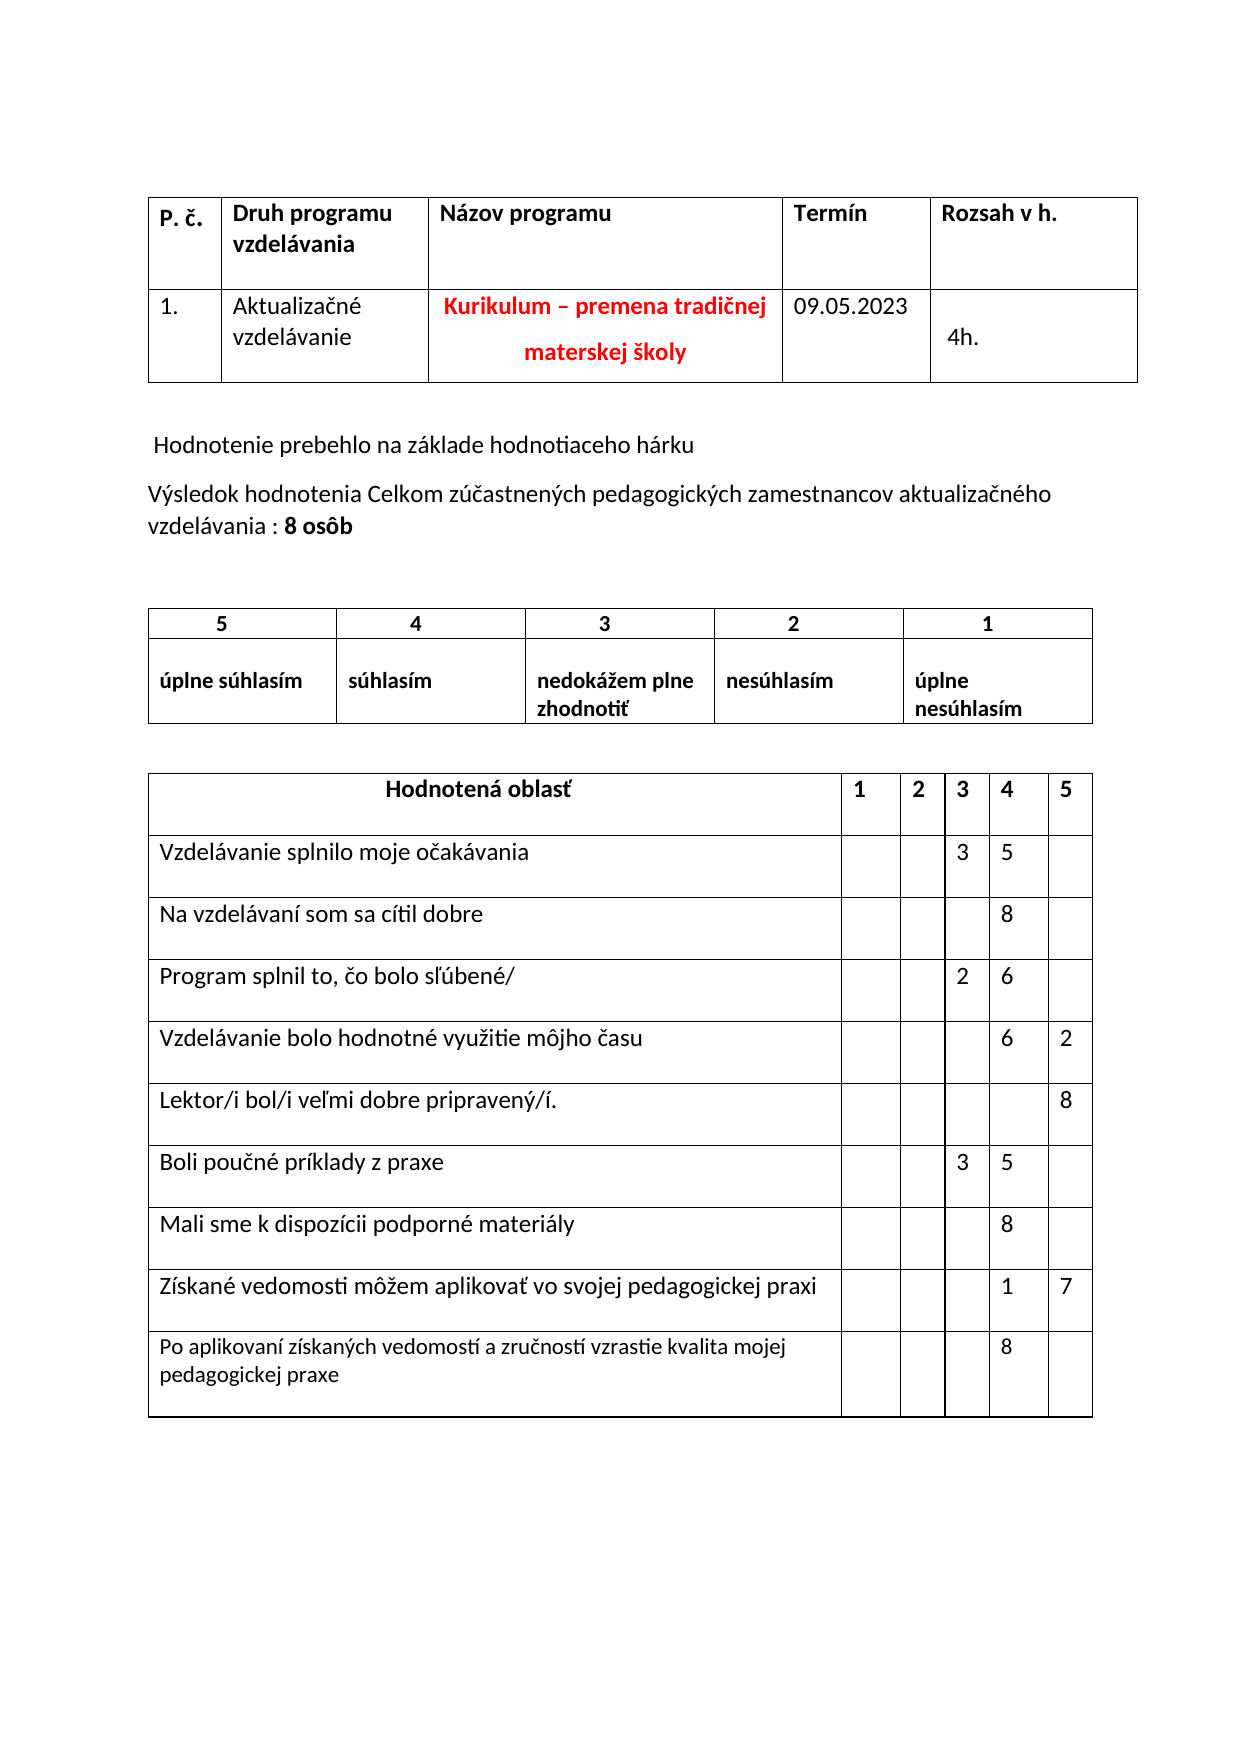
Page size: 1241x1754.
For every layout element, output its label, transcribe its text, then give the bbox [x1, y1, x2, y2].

table_cell 6 [990, 960, 1048, 1021]
table_header 2 [715, 609, 903, 637]
table_cell 4h. [931, 290, 1137, 382]
table_cell [842, 960, 900, 1021]
table_header 1 [842, 774, 900, 834]
table_cell [946, 1084, 989, 1145]
table_cell nedokážem plne zhodnotiť [526, 639, 714, 722]
table_header 3 [526, 609, 714, 637]
table_header 5 [1049, 774, 1092, 834]
table_cell Aktualizačné vzdelávanie [222, 290, 428, 382]
table_cell [901, 1022, 944, 1083]
table_header P. č. [149, 198, 221, 289]
table_header Hodnotená oblasť [149, 774, 841, 834]
table_cell [1049, 898, 1092, 959]
table_cell Po aplikovaní získaných vedomostí a zručností vzrastie kvalita mojej pedagogickej praxe [149, 1332, 841, 1416]
table_cell [946, 1270, 989, 1331]
table_cell [990, 1084, 1048, 1145]
table_cell [901, 898, 944, 959]
table_cell [842, 1084, 900, 1145]
table_cell 1 [990, 1270, 1048, 1331]
table_cell [842, 1270, 900, 1331]
table_cell [1049, 960, 1092, 1021]
table_cell [1049, 836, 1092, 897]
table_header 3 [946, 774, 989, 834]
table_cell Lektor/i bol/i veľmi dobre pripravený/í. [149, 1084, 841, 1145]
table_cell [901, 1270, 944, 1331]
table_cell [901, 1332, 944, 1416]
table_cell Na vzdelávaní som sa cítil dobre [149, 898, 841, 959]
table_cell [842, 1332, 900, 1416]
table_cell Mali sme k dispozícii podporné materiály [149, 1208, 841, 1269]
table_cell 7 [1049, 1270, 1092, 1331]
table_header 4 [990, 774, 1048, 834]
table_cell [1049, 1208, 1092, 1269]
table_header 5 [149, 609, 336, 637]
table_cell [842, 898, 900, 959]
table_cell Program splnil to, čo bolo sľúbené/ [149, 960, 841, 1021]
table_header 4 [337, 609, 525, 637]
table_cell 09.05.2023 [783, 290, 930, 382]
table_cell [901, 1084, 944, 1145]
table_cell 8 [990, 1332, 1048, 1416]
table_cell Kurikulum – premena tradičnej materskej školy [429, 290, 782, 382]
table_cell 8 [990, 1208, 1048, 1269]
table_cell [946, 1022, 989, 1083]
table_cell [842, 1208, 900, 1269]
table_cell Získané vedomosti môžem aplikovať vo svojej pedagogickej praxi [149, 1270, 841, 1331]
table_cell [1049, 1146, 1092, 1207]
table_cell 5 [990, 1146, 1048, 1207]
table_cell nesúhlasím [715, 639, 903, 722]
table_cell [946, 1332, 989, 1416]
table_cell 6 [990, 1022, 1048, 1083]
table_cell Boli poučné príklady z praxe [149, 1146, 841, 1207]
table_header Názov programu [429, 198, 782, 289]
table_header 1 [904, 609, 1092, 637]
table_cell [842, 836, 900, 897]
text Výsledok hodnotenia Celkom zúčastnených pedagogických zamestnancov aktualizačného vzdelávania : 8 osôb [148, 478, 1093, 541]
table_cell Vzdelávanie bolo hodnotné využitie môjho času [149, 1022, 841, 1083]
table_cell [901, 960, 944, 1021]
table_cell 1. [149, 290, 221, 382]
table_header Rozsah v h. [931, 198, 1137, 289]
table_cell 2 [1049, 1022, 1092, 1083]
table_cell [842, 1146, 900, 1207]
table_cell 3 [946, 1146, 989, 1207]
table_cell 3 [946, 836, 989, 897]
table_cell úplne súhlasím [149, 639, 336, 722]
table_cell [901, 1146, 944, 1207]
table_cell 8 [1049, 1084, 1092, 1145]
table_cell [946, 1208, 989, 1269]
table_header Termín [783, 198, 930, 289]
table_cell [842, 1022, 900, 1083]
table_cell 2 [946, 960, 989, 1021]
table_cell [901, 836, 944, 897]
table_cell [946, 898, 989, 959]
table_cell [901, 1208, 944, 1269]
table_cell Vzdelávanie splnilo moje očakávania [149, 836, 841, 897]
table_cell 5 [990, 836, 1048, 897]
text Hodnotenie prebehlo na základe hodnotiaceho hárku [148, 429, 1093, 460]
table_cell 8 [990, 898, 1048, 959]
table_header 2 [901, 774, 944, 834]
table_cell úplne nesúhlasím [904, 639, 1092, 722]
table_cell súhlasím [337, 639, 525, 722]
table_cell [1049, 1332, 1092, 1416]
table_header Druh programu vzdelávania [222, 198, 428, 289]
